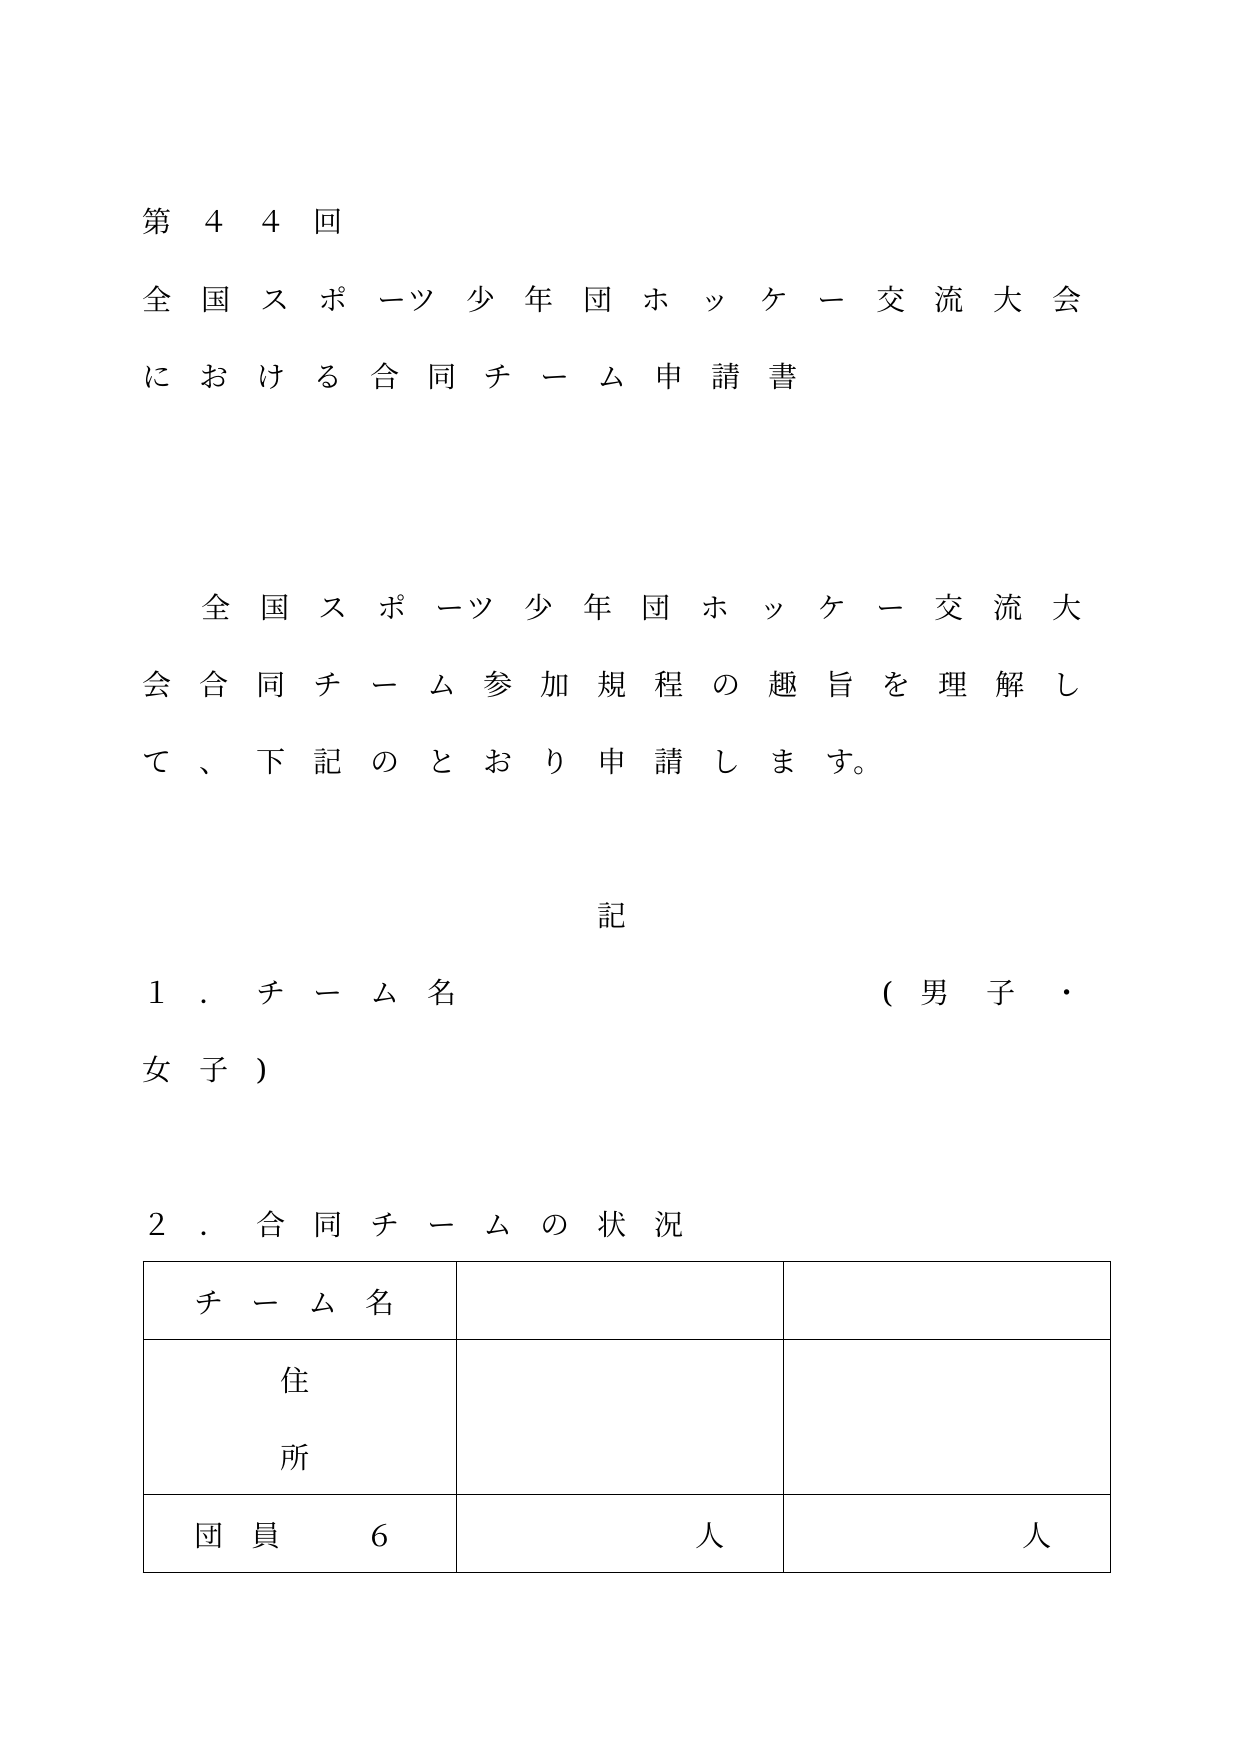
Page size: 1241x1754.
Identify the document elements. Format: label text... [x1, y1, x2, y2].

table_cell [784, 1340, 1110, 1494]
table_header チーム名 [144, 1262, 456, 1339]
text 全国スポーツ少年団ホッケー交流大会における合同チーム申請書 [143, 259, 1109, 413]
text 第４４回 [143, 182, 1109, 259]
text ２．合同チームの状況 [143, 1184, 1109, 1261]
text １．チーム名 (男子・女子) [143, 952, 1109, 1107]
table_cell 住 所 [144, 1340, 456, 1494]
text 記 [143, 875, 1109, 952]
text 全国スポーツ少年団ホッケー交流大会合同チーム参加規程の趣旨を理解して、下記のとおり申請します。 [143, 567, 1109, 798]
table_cell 人 [457, 1495, 783, 1572]
table_cell 人 [784, 1495, 1110, 1572]
table_cell 団員 ６年 [144, 1495, 456, 1572]
table_header [784, 1262, 1110, 1339]
table_header [457, 1262, 783, 1339]
table_cell [457, 1340, 783, 1494]
